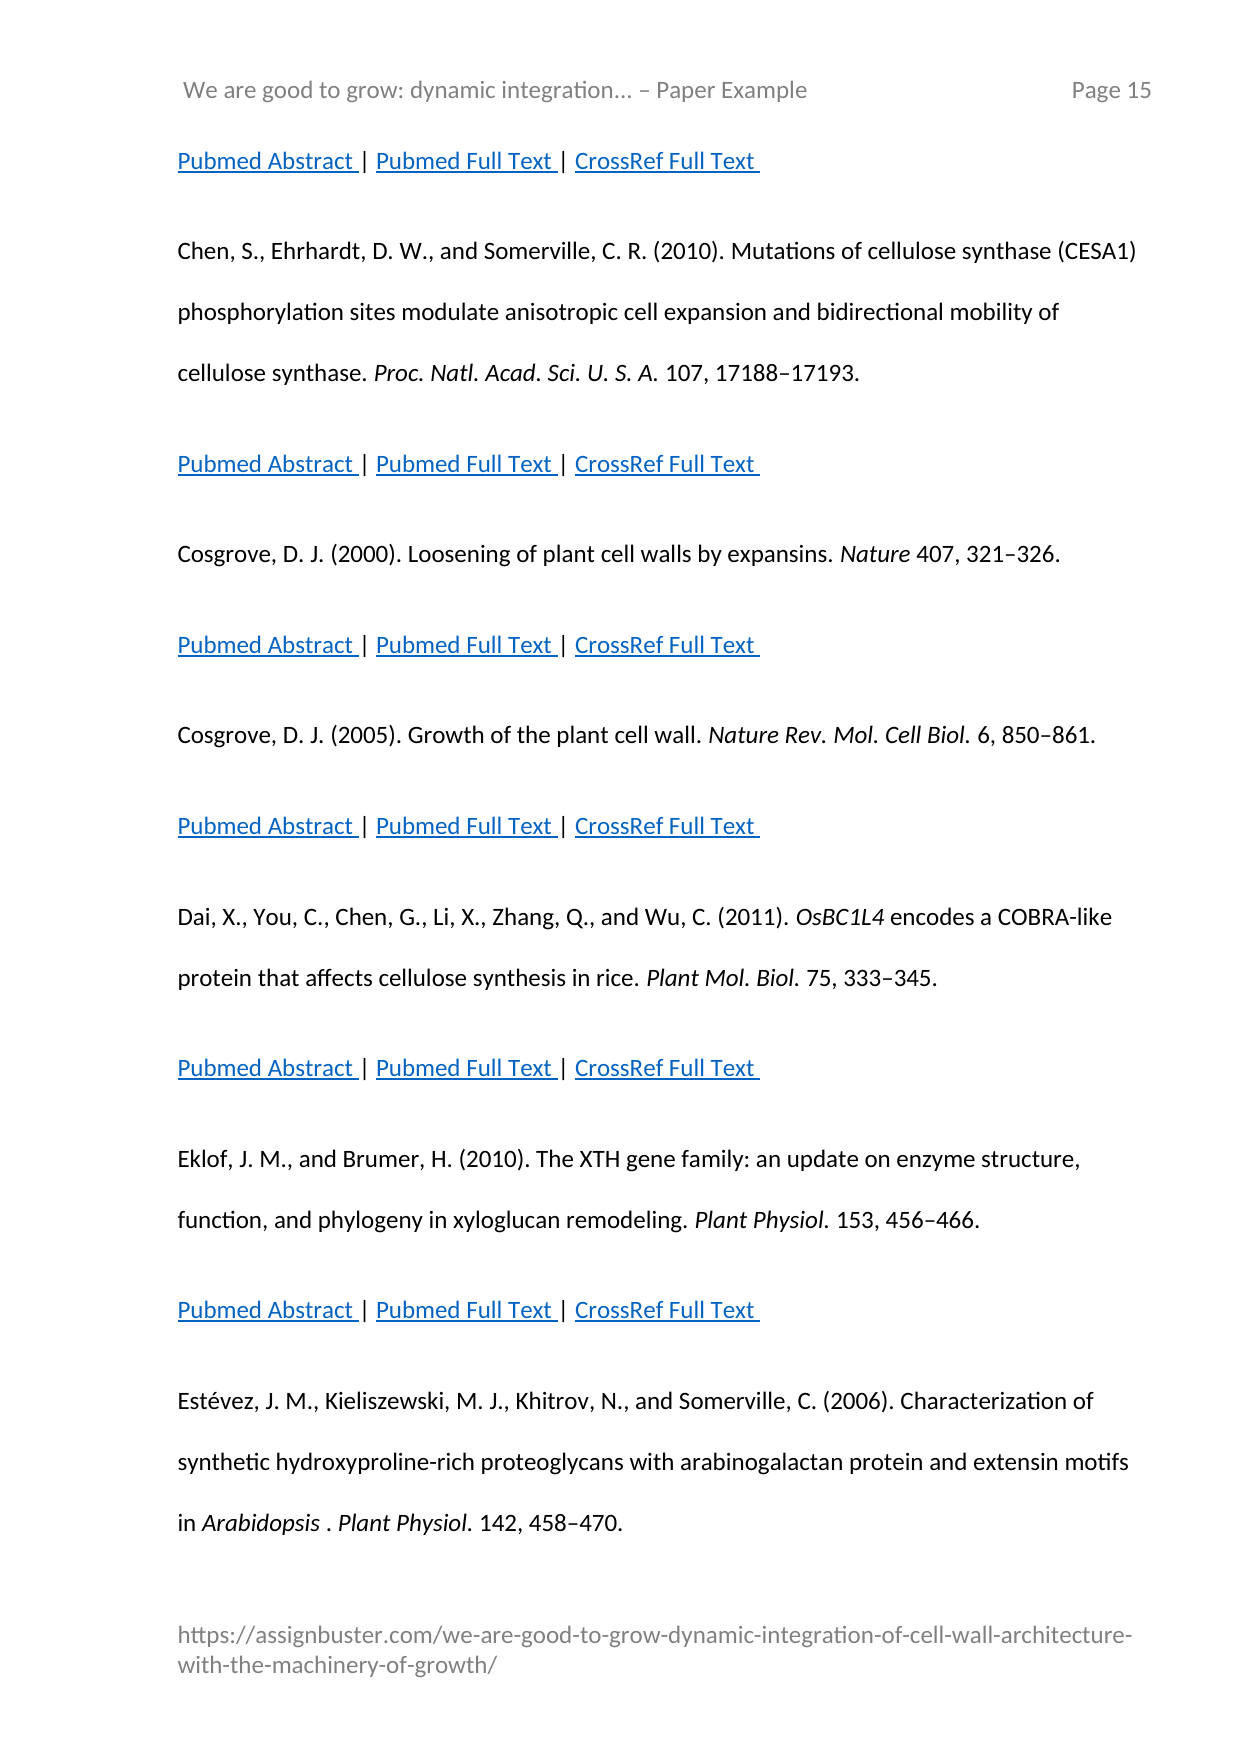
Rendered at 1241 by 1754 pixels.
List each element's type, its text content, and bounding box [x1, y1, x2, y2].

text Eklof, J. M., and Brumer, H. (2010). The XTH gene family: an update on enzyme structure, function, and phylogeny in xyloglucan remodeling. Plant Physiol. 153, 456–466. [177, 1143, 1152, 1234]
text Pubmed Abstract | Pubmed Full Text | CrossRef Full Text [177, 810, 1152, 841]
text Cosgrove, D. J. (2000). Loosening of plant cell walls by expansins. Nature 407, 321–326. [177, 539, 1152, 569]
text Cosgrove, D. J. (2005). Growth of the plant cell wall. Nature Rev. Mol. Cell Biol. 6, 850–861. [177, 720, 1152, 750]
text Estévez, J. M., Kieliszewski, M. J., Khitrov, N., and Somerville, C. (2006). Characterization of synthetic hydroxyproline-rich proteoglycans with arabinogalactan protein and extensin motifs in Arabidopsis . Plant Physiol. 142, 458–470. [177, 1385, 1152, 1537]
text Pubmed Abstract | Pubmed Full Text | CrossRef Full Text [177, 145, 1152, 176]
text Dai, X., You, C., Chen, G., Li, X., Zhang, Q., and Wu, C. (2011). OsBC1L4 encodes a COBRA-like protein that affects cellulose synthesis in rice. Plant Mol. Biol. 75, 333–345. [177, 901, 1152, 992]
text Pubmed Abstract | Pubmed Full Text | CrossRef Full Text [177, 629, 1152, 660]
text Pubmed Abstract | Pubmed Full Text | CrossRef Full Text [177, 1294, 1152, 1325]
text Pubmed Abstract | Pubmed Full Text | CrossRef Full Text [177, 1052, 1152, 1083]
text Pubmed Abstract | Pubmed Full Text | CrossRef Full Text [177, 448, 1152, 479]
text Chen, S., Ehrhardt, D. W., and Somerville, C. R. (2010). Mutations of cellulose synthase (CESA1) phosphorylation sites modulate anisotropic cell expansion and bidirectional mobility of cellulose synthase. Proc. Natl. Acad. Sci. U. S. A. 107, 17188–17193. [177, 236, 1152, 388]
